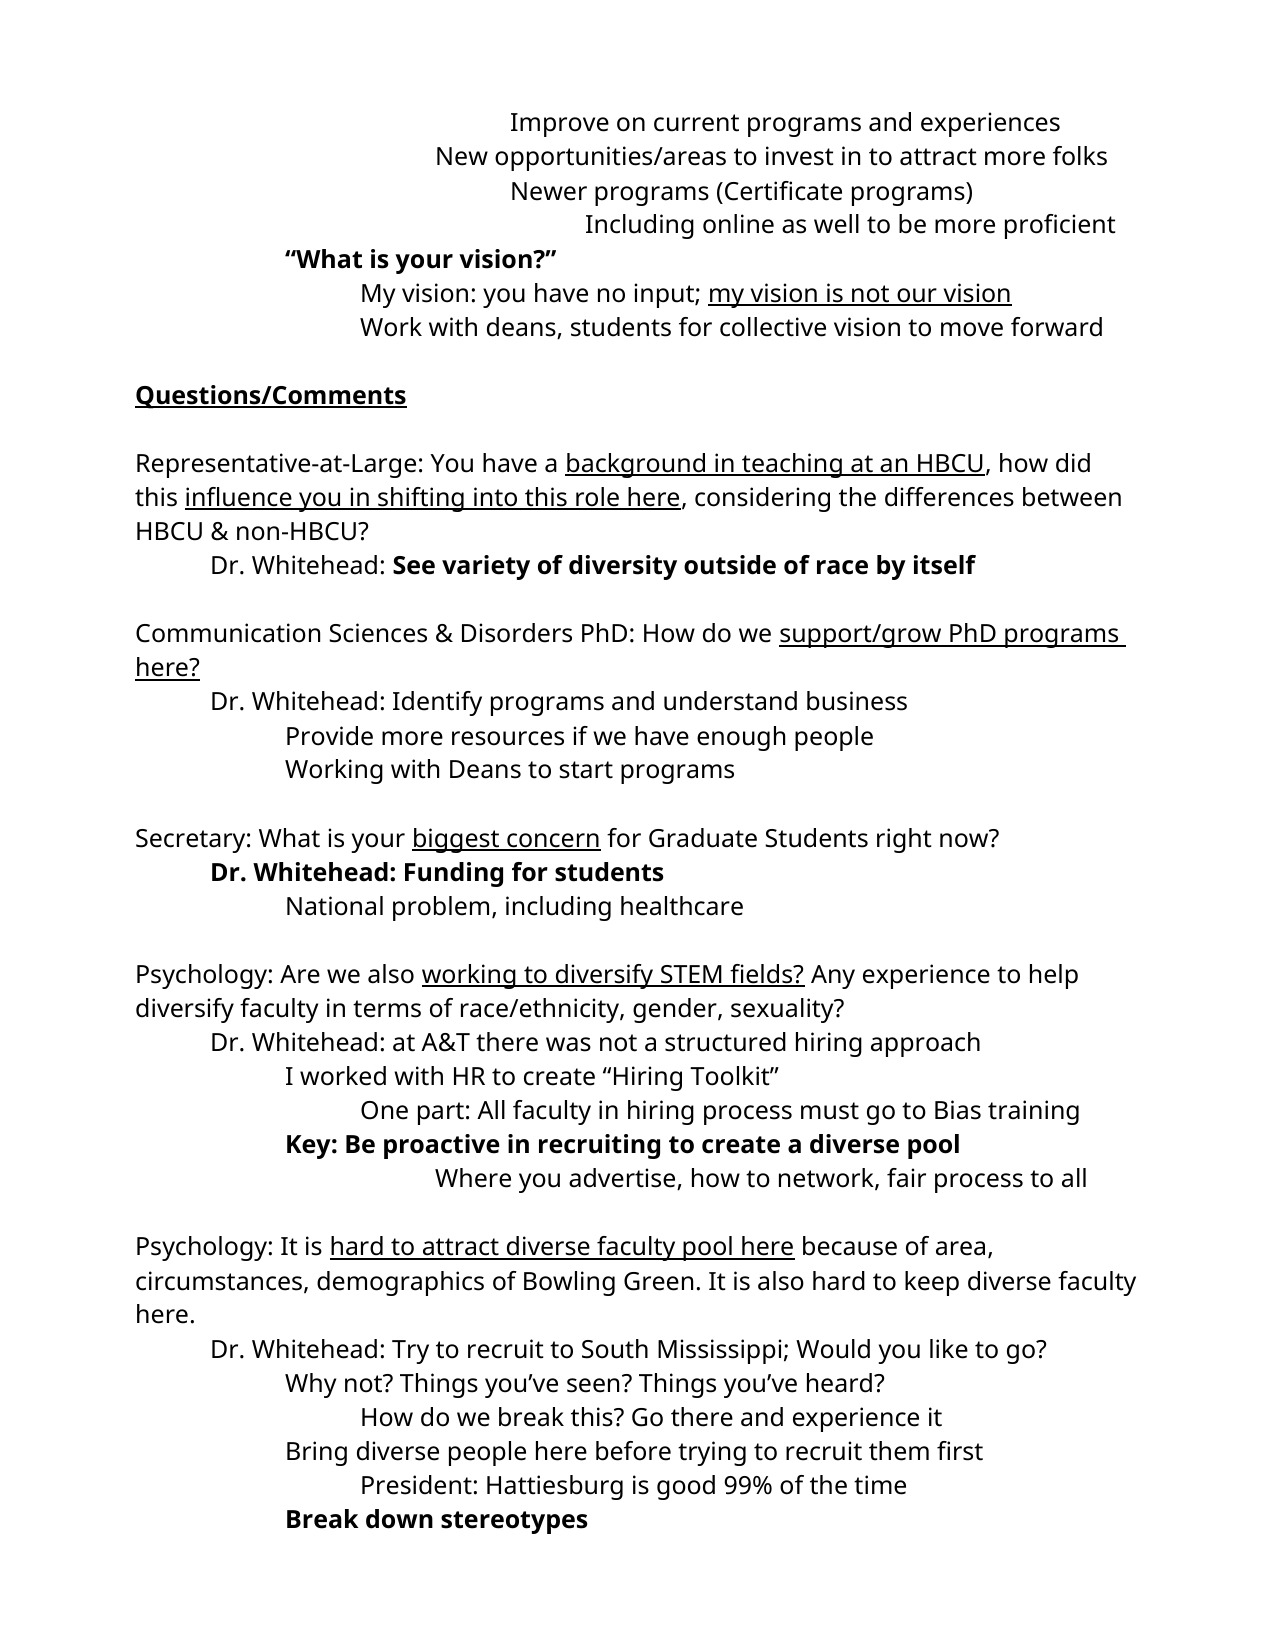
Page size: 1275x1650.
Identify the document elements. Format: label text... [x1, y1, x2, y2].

list Working with Deans to start programs [210, 752, 1140, 786]
text Provide more resources if we have enough people [135, 718, 1140, 752]
list Dr. Whitehead: Funding for students [135, 854, 1140, 888]
list I worked with HR to create “Hiring Toolkit” [135, 1059, 1140, 1093]
list Key: Be proactive in recruiting to create a diverse pool [135, 1127, 1140, 1161]
text Questions/Comments [135, 377, 1140, 412]
list Break down stereotypes [135, 1502, 1140, 1536]
list Psychology: Are we also working to diversify STEM fields? Any experience to help diversify faculty in terms of race/ethnicity, gender, sexuality? [135, 957, 1140, 1025]
text Dr. Whitehead: See variety of diversity outside of race by itself [135, 548, 1140, 582]
list “What is your vision?” [210, 241, 1140, 275]
list Bring diverse people here before trying to recruit them first [135, 1433, 1140, 1467]
list My vision: you have no input; my vision is not our vision [210, 275, 1140, 309]
list Psychology: It is hard to attract diverse faculty pool here because of area, circumstances, demographics of Bowling Green. It is also hard to keep diverse faculty here. [135, 1229, 1140, 1331]
text Communication Sciences & Disorders PhD: How do we support/grow PhD programs here? [135, 616, 1140, 684]
list Including online as well to be more proficient [210, 207, 1140, 241]
text Representative-at-Large: You have a background in teaching at an HBCU, how did this influence you in shifting into this role here, considering the differences between HBCU & non-HBCU? [135, 446, 1140, 548]
list Where you advertise, how to network, fair process to all [210, 1161, 1140, 1195]
list Dr. Whitehead: at A&T there was not a structured hiring approach [210, 1025, 1140, 1059]
list One part: All faculty in hiring process must go to Bias training [135, 1093, 1140, 1127]
list National problem, including healthcare [135, 888, 1140, 922]
list Secretary: What is your biggest concern for Graduate Students right now? [135, 820, 1140, 854]
list Dr. Whitehead: Try to recruit to South Mississippi; Would you like to go? [135, 1331, 1140, 1365]
list How do we break this? Go there and experience it [135, 1399, 1140, 1433]
text Dr. Whitehead: Identify programs and understand business [135, 684, 1140, 718]
list Newer programs (Certificate programs) [210, 173, 1140, 207]
list Improve on current programs and experiences [210, 105, 1140, 139]
list New opportunities/areas to invest in to attract more folks [210, 139, 1140, 173]
list President: Hattiesburg is good 99% of the time [135, 1467, 1140, 1502]
list Work with deans, students for collective vision to move forward [210, 309, 1140, 343]
list Why not? Things you’ve seen? Things you’ve heard? [135, 1365, 1140, 1399]
